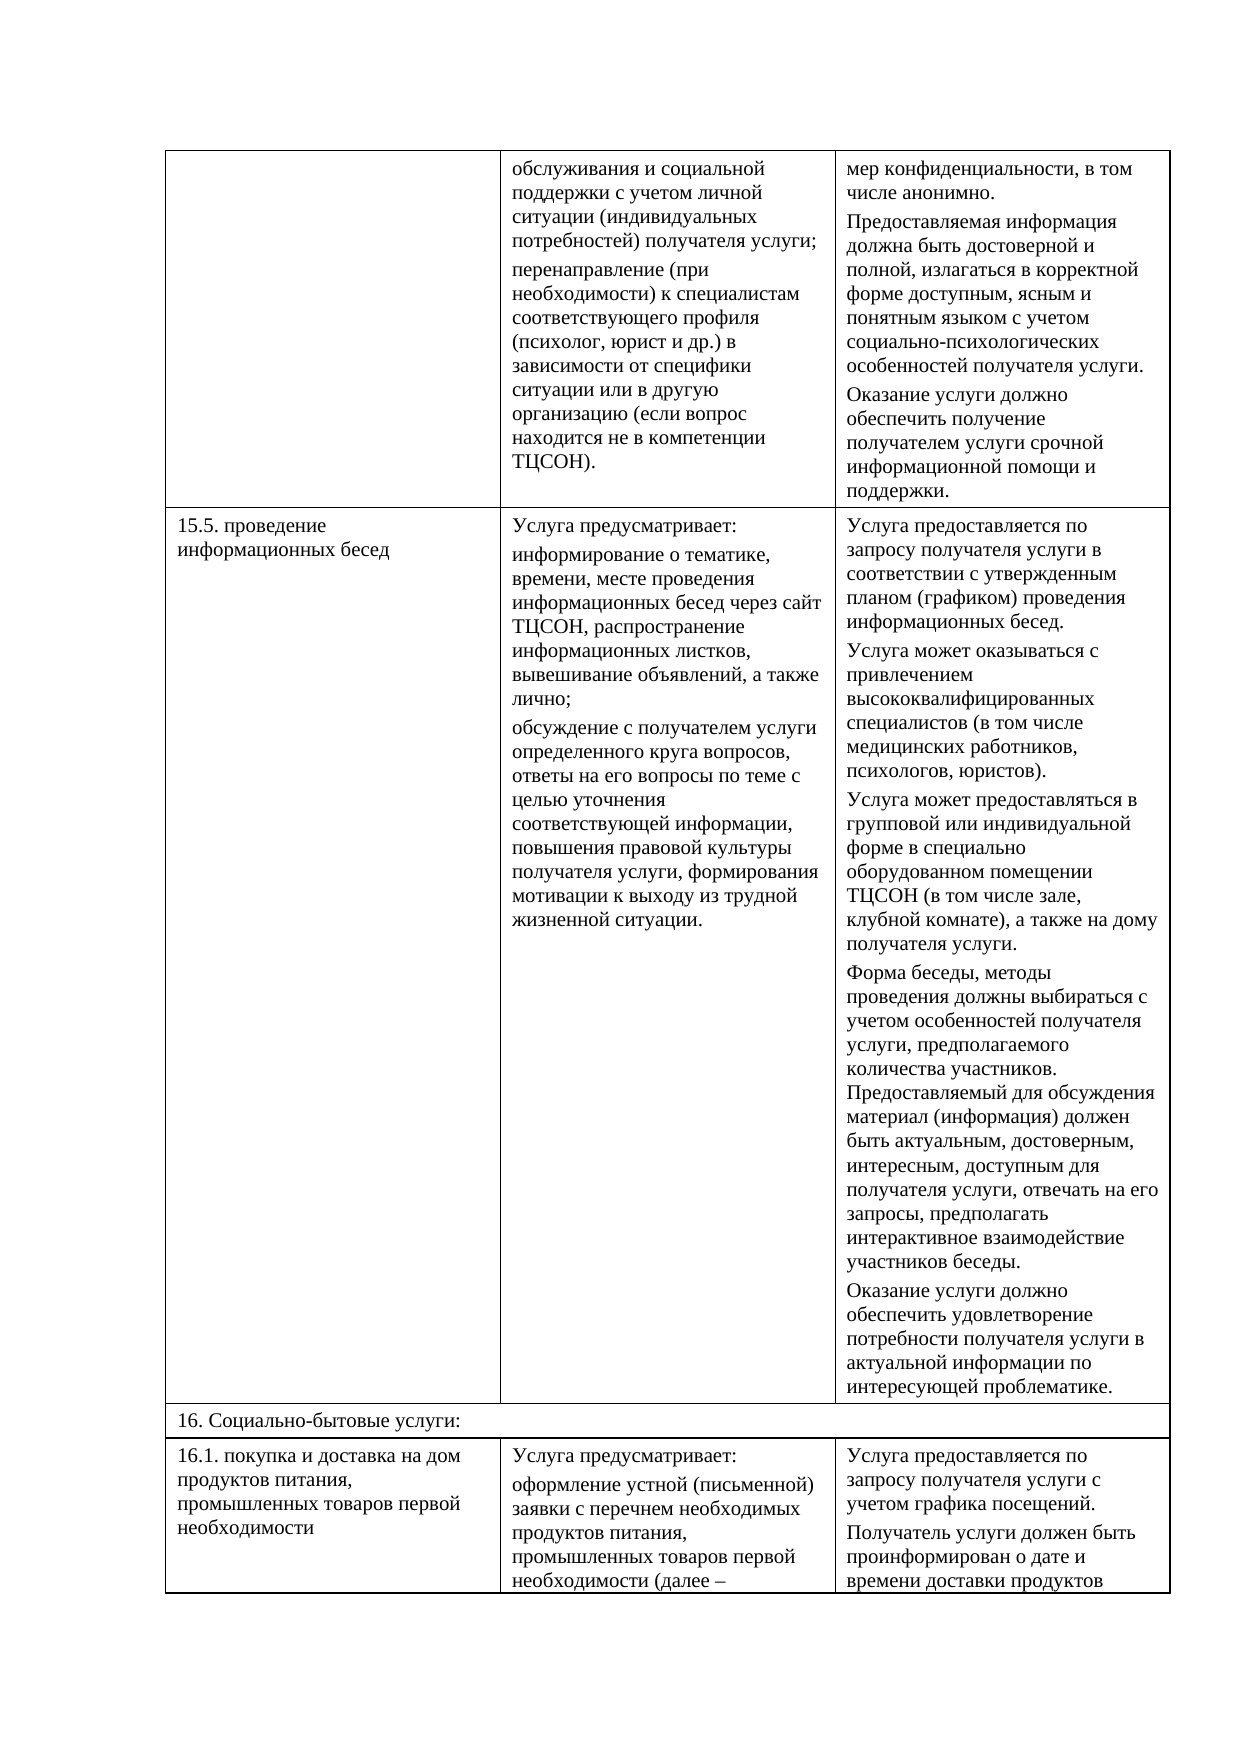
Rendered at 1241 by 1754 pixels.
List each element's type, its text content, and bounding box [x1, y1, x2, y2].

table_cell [836, 151, 1169, 507]
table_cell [166, 1439, 500, 1592]
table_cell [501, 1439, 835, 1592]
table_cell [501, 151, 835, 507]
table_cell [166, 151, 500, 507]
table_cell Услуга предоставляется по запросу получателя услуги в соответствии с утвержденным планом (графиком) проведения информационных бесед. Услуга может оказываться с привлечением высококвалифицированных специалистов (в том числе медицинских работников, психологов, юристов). Услуга может предоставляться в групповой или индивидуальной форме в специально оборудованном помещении ТЦСОН (в том числе зале, клубной комнате), а также на дому получателя услуги. Форма беседы, методы проведения должны выбираться с учетом особенностей получателя услуги, предполагаемого количества участников. Предоставляемый для обсуждения материал (информация) должен быть актуальным, достоверным, интересным, доступным для получателя услуги, отвечать на его запросы, предполагать интерактивное взаимодействие участников беседы. Оказание услуги должно обеспечить удовлетворение потребности получателя услуги в актуальной информации по интересующей проблематике. [836, 508, 1169, 1402]
table_cell 15.5. проведение информационных бесед [166, 508, 500, 1402]
table_cell 16. Социально-бытовые услуги: [166, 1404, 1169, 1437]
table_cell Услуга предусматривает: информирование о тематике, времени, месте проведения информационных бесед через сайт ТЦСОН, распространение информационных листков, вывешивание объявлений, а также лично; обсуждение с получателем услуги определенного круга вопросов, ответы на его вопросы по теме с целью уточнения соответствующей информации, повышения правовой культуры получателя услуги, формирования мотивации к выходу из трудной жизненной ситуации. [501, 508, 835, 1402]
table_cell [836, 1439, 1169, 1592]
